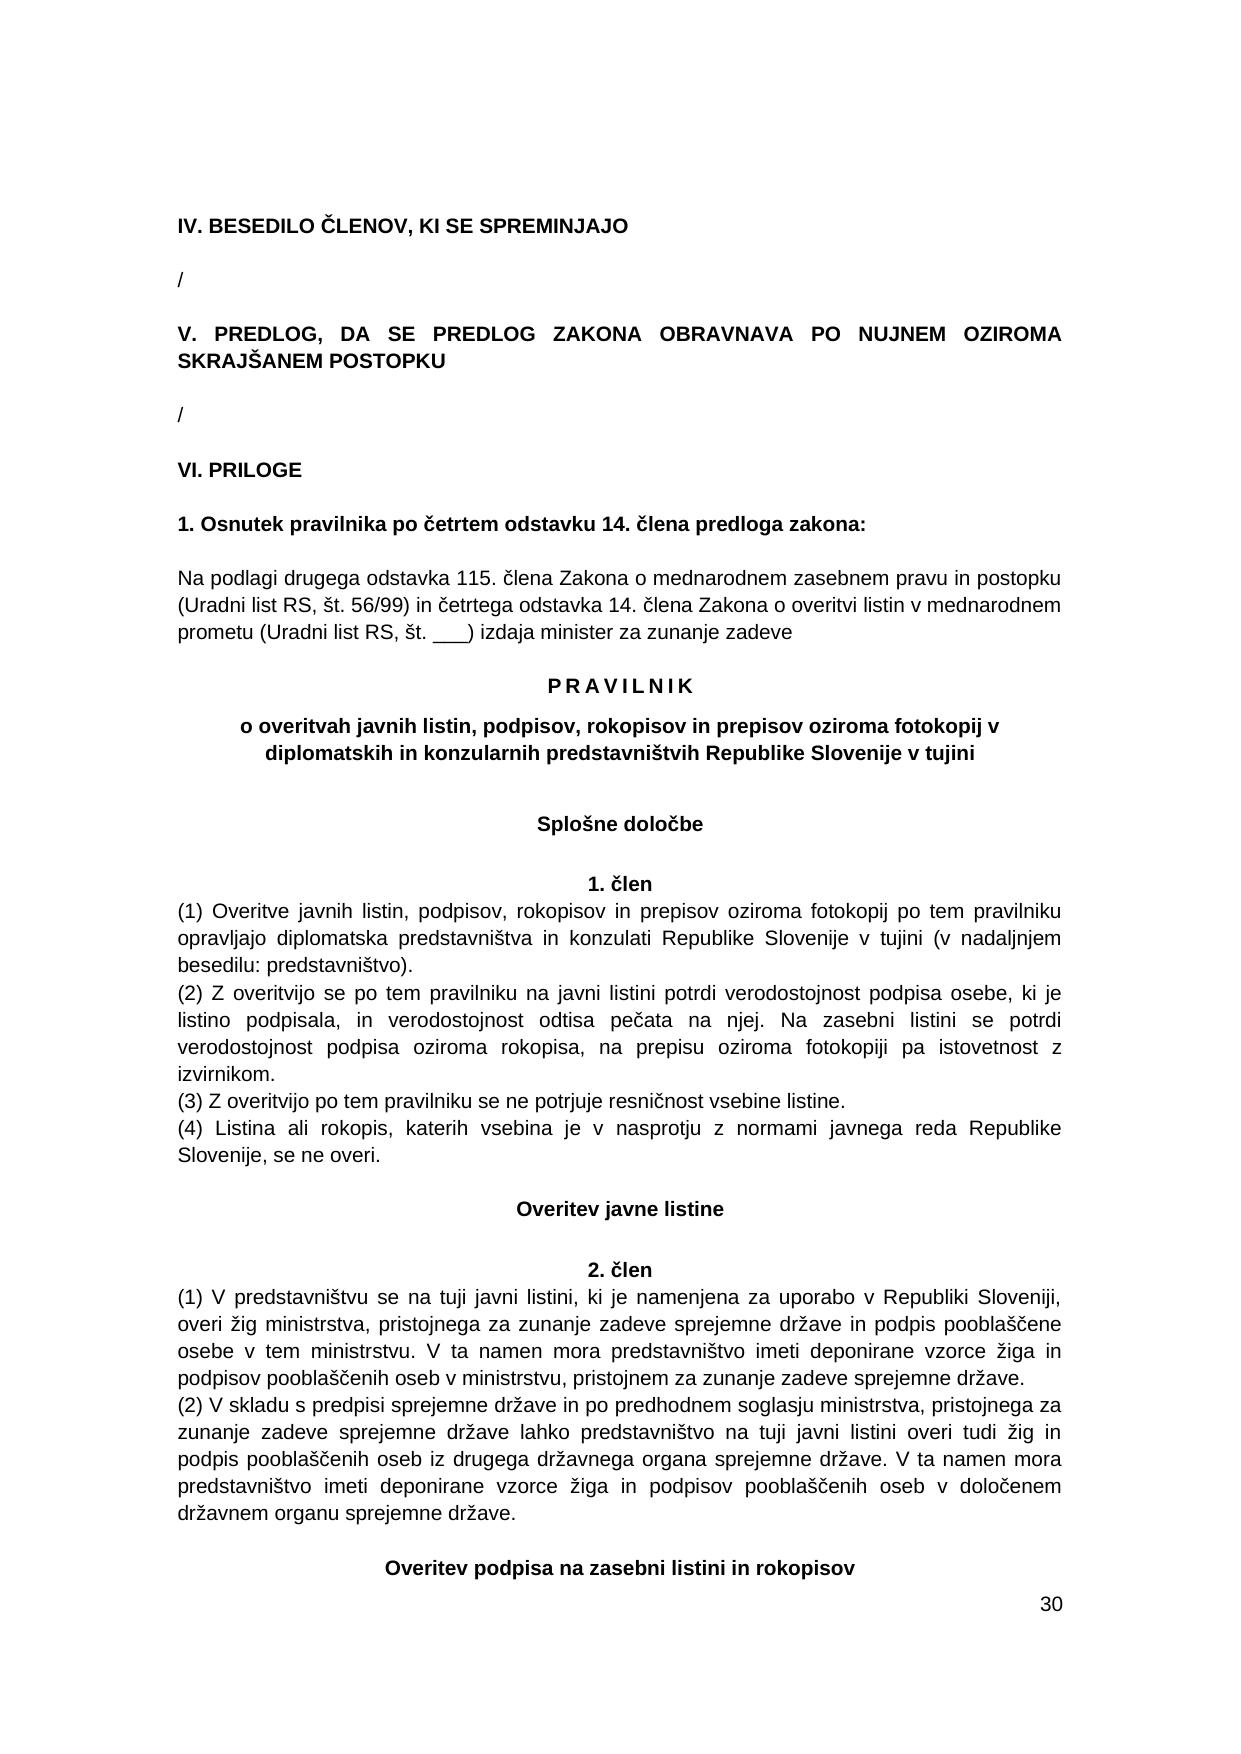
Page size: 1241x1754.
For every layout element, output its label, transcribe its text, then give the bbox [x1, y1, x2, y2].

text (2) Z overitvijo se po tem pravilniku na javni listini potrdi verodostojnost podpisa osebe, ki je listino podpisala, in verodostojnost odtisa pečata na njej. Na zasebni listini se potrdi verodostojnost podpisa oziroma rokopisa, na prepisu oziroma fotokopiji pa istovetnost z izvirnikom. [177, 978, 1063, 1087]
text 1. člen [177, 870, 1063, 897]
text / [177, 401, 1063, 428]
text VI. PRILOGE [177, 455, 1063, 482]
text 2. člen [177, 1255, 1063, 1282]
text / [177, 266, 1063, 293]
text Overitev podpisa na zasebni listini in rokopisov [177, 1553, 1063, 1580]
text Splošne določbe [177, 809, 1063, 837]
text V. PREDLOG, DA SE PREDLOG ZAKONA OBRAVNAVA PO NUJNEM OZIROMA SKRAJŠANEM POSTOPKU [177, 320, 1063, 374]
text (2) V skladu s predpisi sprejemne države in po predhodnem soglasju ministrstva, pristojnega za zunanje zadeve sprejemne države lahko predstavništvo na tuji javni listini overi tudi žig in podpis pooblaščenih oseb iz drugega državnega organa sprejemne države. V ta namen mora predstavništvo imeti deponirane vzorce žiga in podpisov pooblaščenih oseb v določenem državnem organu sprejemne države. [177, 1391, 1063, 1526]
text o overitvah javnih listin, podpisov, rokopisov in prepisov oziroma fotokopij v diplomatskih in konzularnih predstavništvih Republike Slovenije v tujini [177, 712, 1063, 766]
text 1. Osnutek pravilnika po četrtem odstavku 14. člena predloga zakona: [177, 509, 1063, 537]
text (1) Overitve javnih listin, podpisov, rokopisov in prepisov oziroma fotokopij po tem pravilniku opravljajo diplomatska predstavništva in konzulati Republike Slovenije v tujini (v nadaljnjem besedilu: predstavništvo). [177, 897, 1063, 978]
text Na podlagi drugega odstavka 115. člena Zakona o mednarodnem zasebnem pravu in postopku (Uradni list RS, št. 56/99) in četrtega odstavka 14. člena Zakona o overitvi listin v mednarodnem prometu (Uradni list RS, št. ___) izdaja minister za zunanje zadeve [177, 564, 1063, 645]
text PRAVILNIK [177, 672, 1063, 699]
text IV. BESEDILO ČLENOV, KI SE SPREMINJAJO [177, 212, 1063, 239]
text Overitev javne listine [177, 1195, 1063, 1222]
text (1) V predstavništvu se na tuji javni listini, ki je namenjena za uporabo v Republiki Sloveniji, overi žig ministrstva, pristojnega za zunanje zadeve sprejemne države in podpis pooblaščene osebe v tem ministrstvu. V ta namen mora predstavništvo imeti deponirane vzorce žiga in podpisov pooblaščenih oseb v ministrstvu, pristojnem za zunanje zadeve sprejemne države. [177, 1282, 1063, 1391]
text (4) Listina ali rokopis, katerih vsebina je v nasprotju z normami javnega reda Republike Slovenije, se ne overi. [177, 1114, 1063, 1168]
text (3) Z overitvijo po tem pravilniku se ne potrjuje resničnost vsebine listine. [177, 1087, 1063, 1114]
